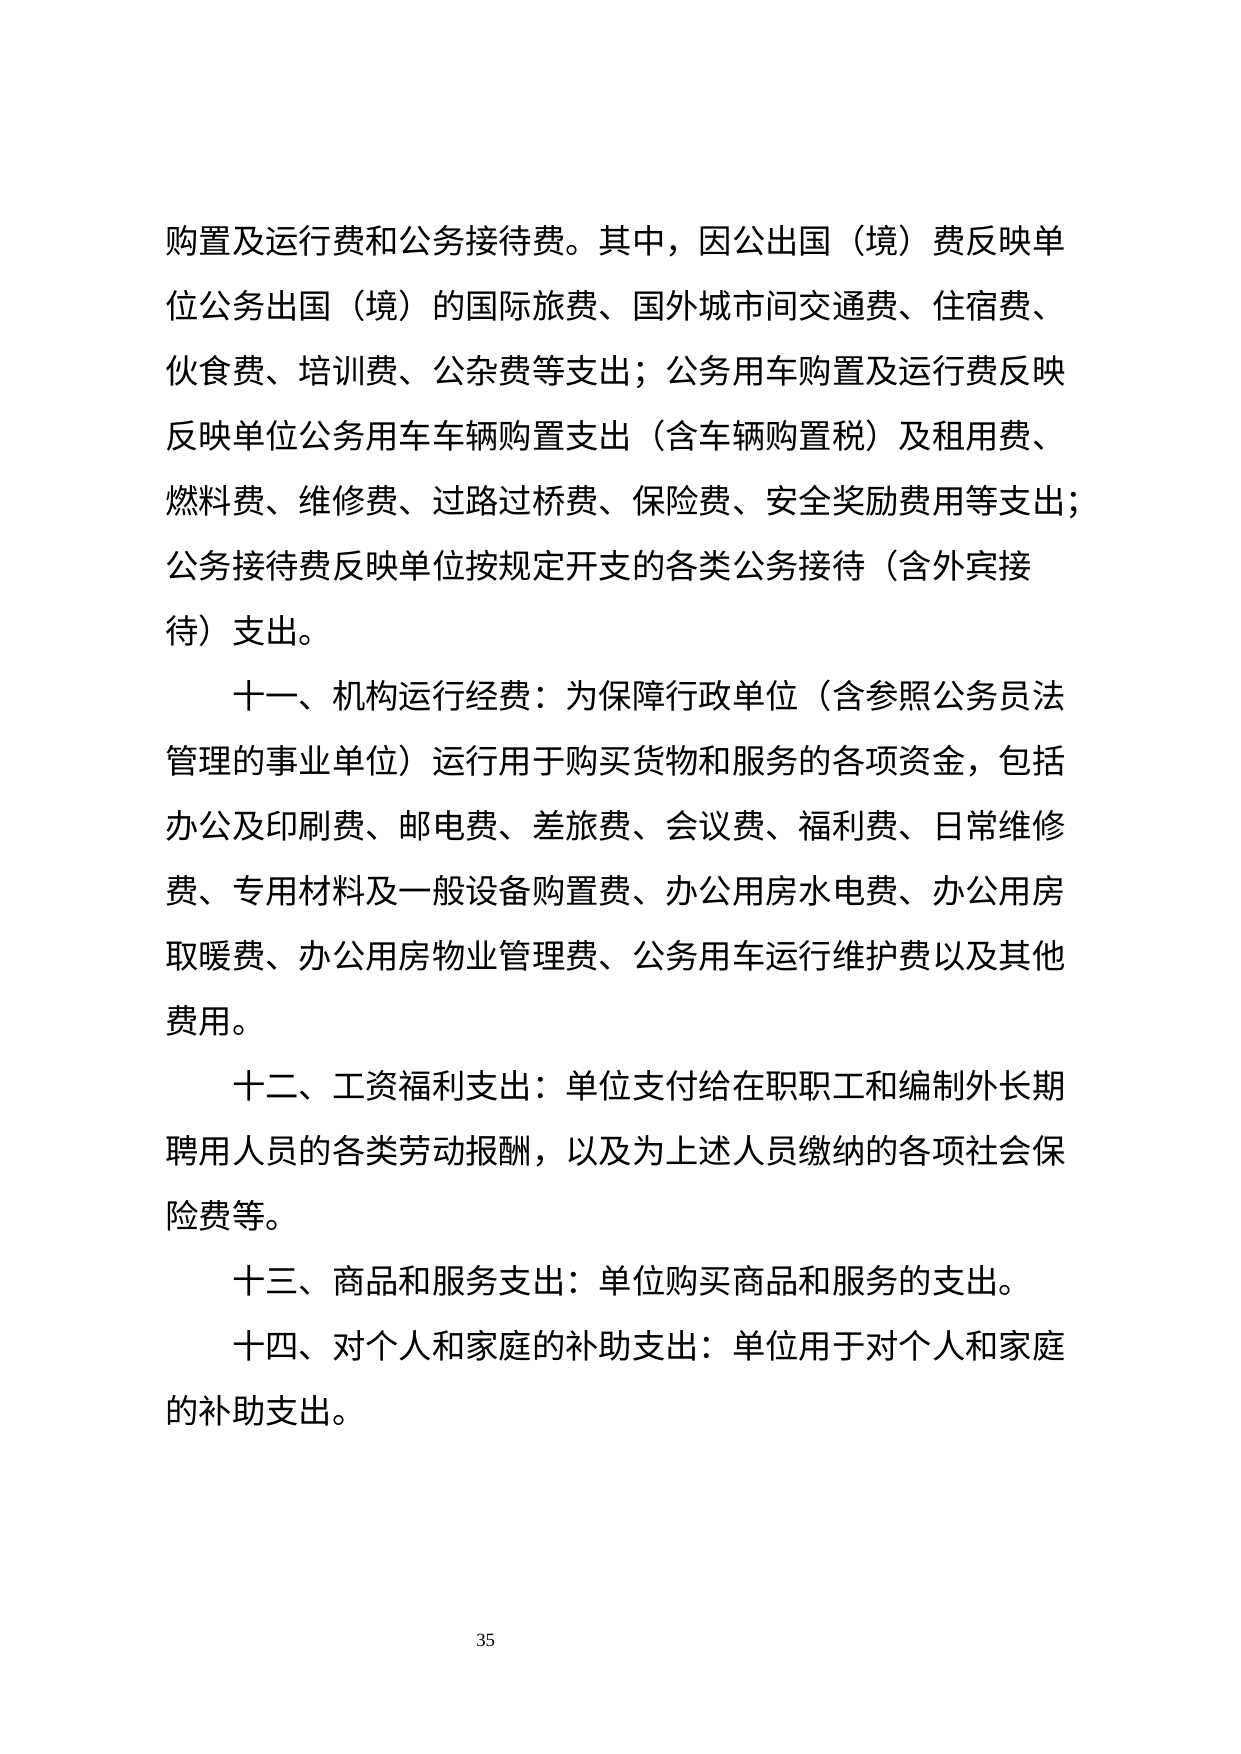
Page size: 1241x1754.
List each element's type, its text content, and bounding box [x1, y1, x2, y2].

text 十一、机构运行经费：为保障行政单位（含参照公务员法管理的事业单位）运行用于购买货物和服务的各项资金，包括办公及印刷费、邮电费、差旅费、会议费、福利费、日常维修费、专用材料及一般设备购置费、办公用房水电费、办公用房取暖费、办公用房物业管理费、公务用车运行维护费以及其他费用。 [165, 661, 1087, 1051]
text 十三、商品和服务支出：单位购买商品和服务的支出。 [165, 1246, 1087, 1311]
text 十二、工资福利支出：单位支付给在职职工和编制外长期聘用人员的各类劳动报酬，以及为上述人员缴纳的各项社会保险费等。 [165, 1051, 1087, 1246]
text 十四、对个人和家庭的补助支出：单位用于对个人和家庭的补助支出。 [165, 1311, 1087, 1441]
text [165, 206, 1087, 661]
